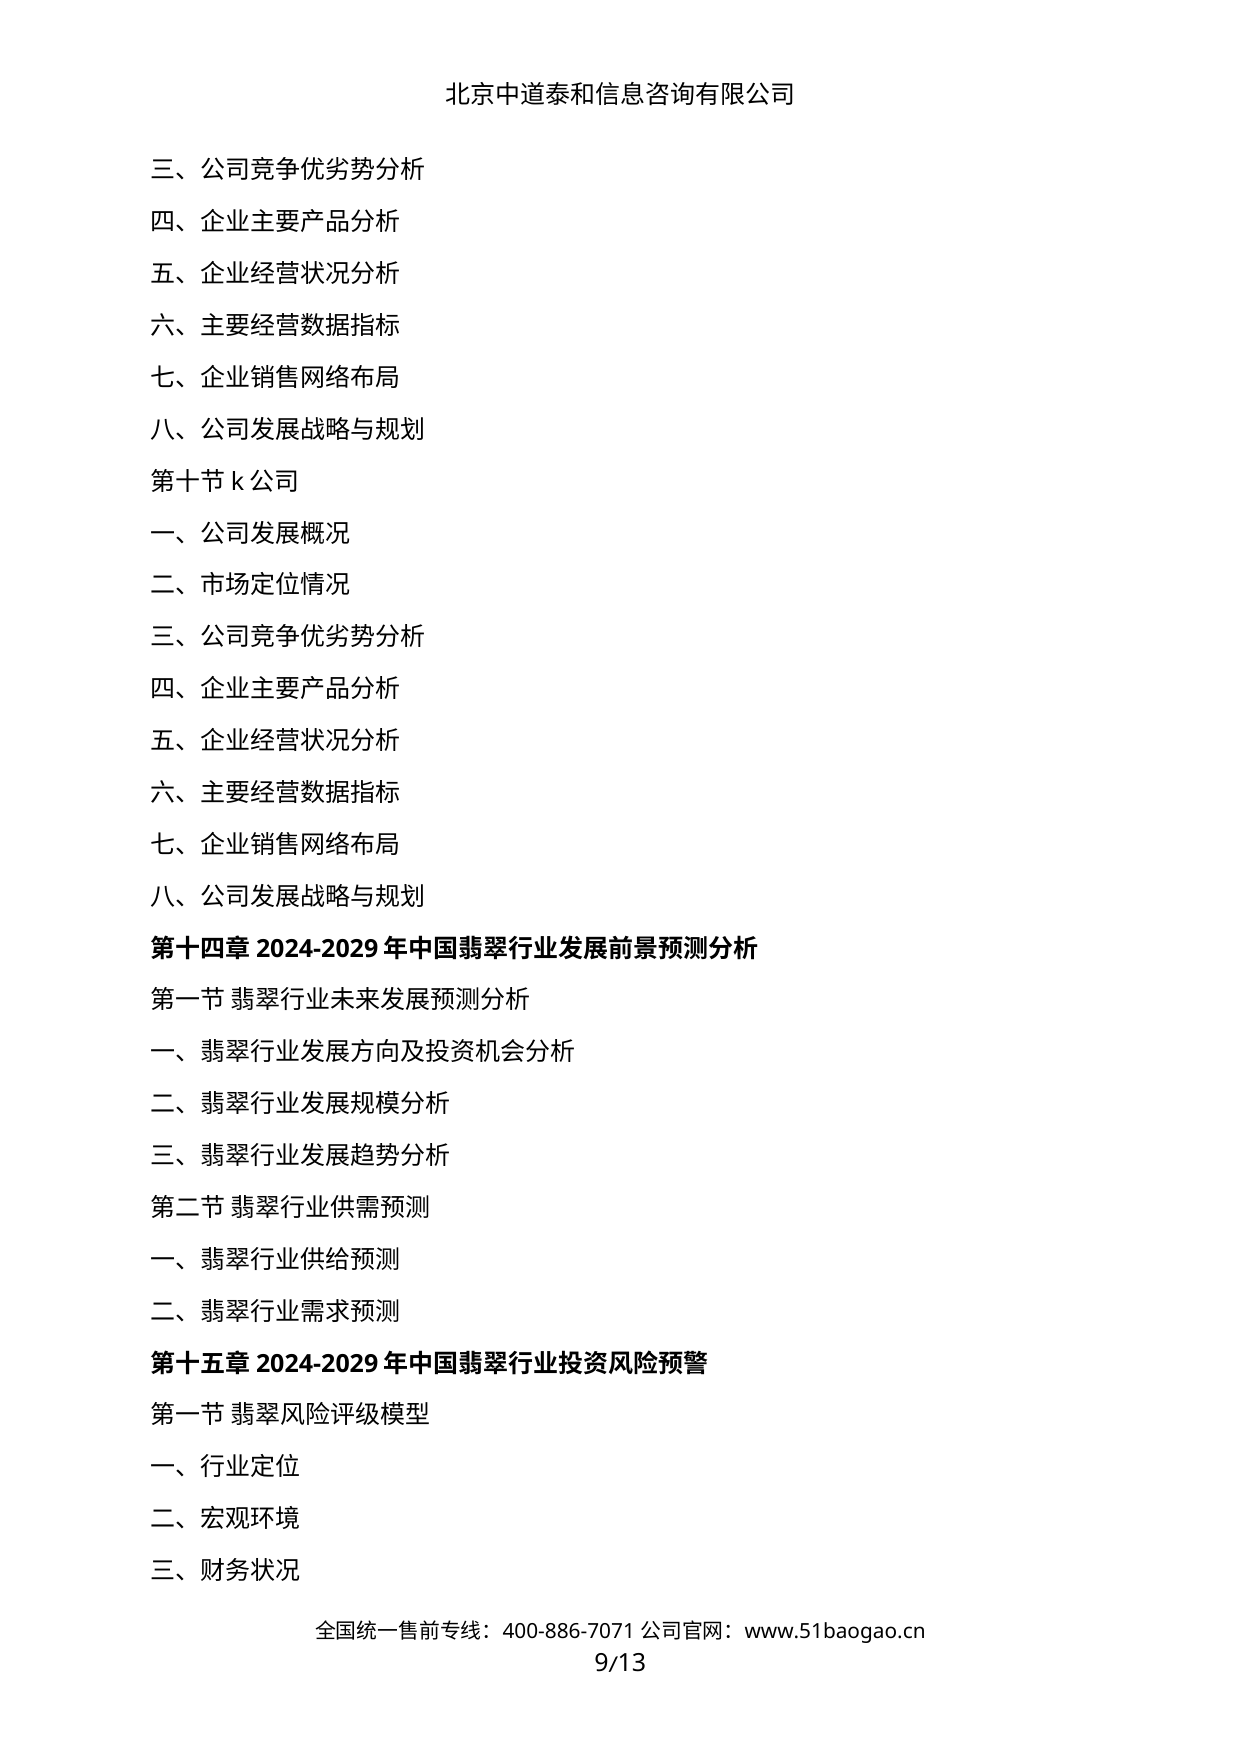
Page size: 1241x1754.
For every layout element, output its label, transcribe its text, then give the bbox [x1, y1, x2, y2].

text 六、主要经营数据指标 [150, 772, 1090, 809]
text 一、翡翠行业供给预测 [150, 1239, 1090, 1276]
text 三、翡翠行业发展趋势分析 [150, 1136, 1090, 1172]
text 第一节 翡翠风险评级模型 [150, 1395, 1090, 1431]
text 三、公司竞争优劣势分析 [150, 617, 1090, 653]
text 五、企业经营状况分析 [150, 254, 1090, 290]
text 一、翡翠行业发展方向及投资机会分析 [150, 1032, 1090, 1068]
text 八、公司发展战略与规划 [150, 876, 1090, 912]
text 第十节 k公司 [150, 461, 1090, 497]
text 二、翡翠行业发展规模分析 [150, 1084, 1090, 1120]
text 二、宏观环境 [150, 1499, 1090, 1535]
text 八、公司发展战略与规划 [150, 409, 1090, 446]
text 第十五章 2024-2029年中国翡翠行业投资风险预警 [150, 1343, 1090, 1379]
text 二、市场定位情况 [150, 565, 1090, 601]
text 一、行业定位 [150, 1447, 1090, 1483]
text 第二节 翡翠行业供需预测 [150, 1187, 1090, 1224]
text 六、主要经营数据指标 [150, 306, 1090, 342]
text 四、企业主要产品分析 [150, 669, 1090, 705]
text 一、公司发展概况 [150, 513, 1090, 549]
text 第十四章 2024-2029年中国翡翠行业发展前景预测分析 [150, 928, 1090, 964]
text 第一节 翡翠行业未来发展预测分析 [150, 980, 1090, 1016]
text 七、企业销售网络布局 [150, 824, 1090, 861]
text 四、企业主要产品分析 [150, 202, 1090, 238]
text 二、翡翠行业需求预测 [150, 1291, 1090, 1327]
text 三、公司竞争优劣势分析 [150, 150, 1090, 186]
text 五、企业经营状况分析 [150, 721, 1090, 757]
text 三、财务状况 [150, 1551, 1090, 1587]
text 七、企业销售网络布局 [150, 357, 1090, 394]
